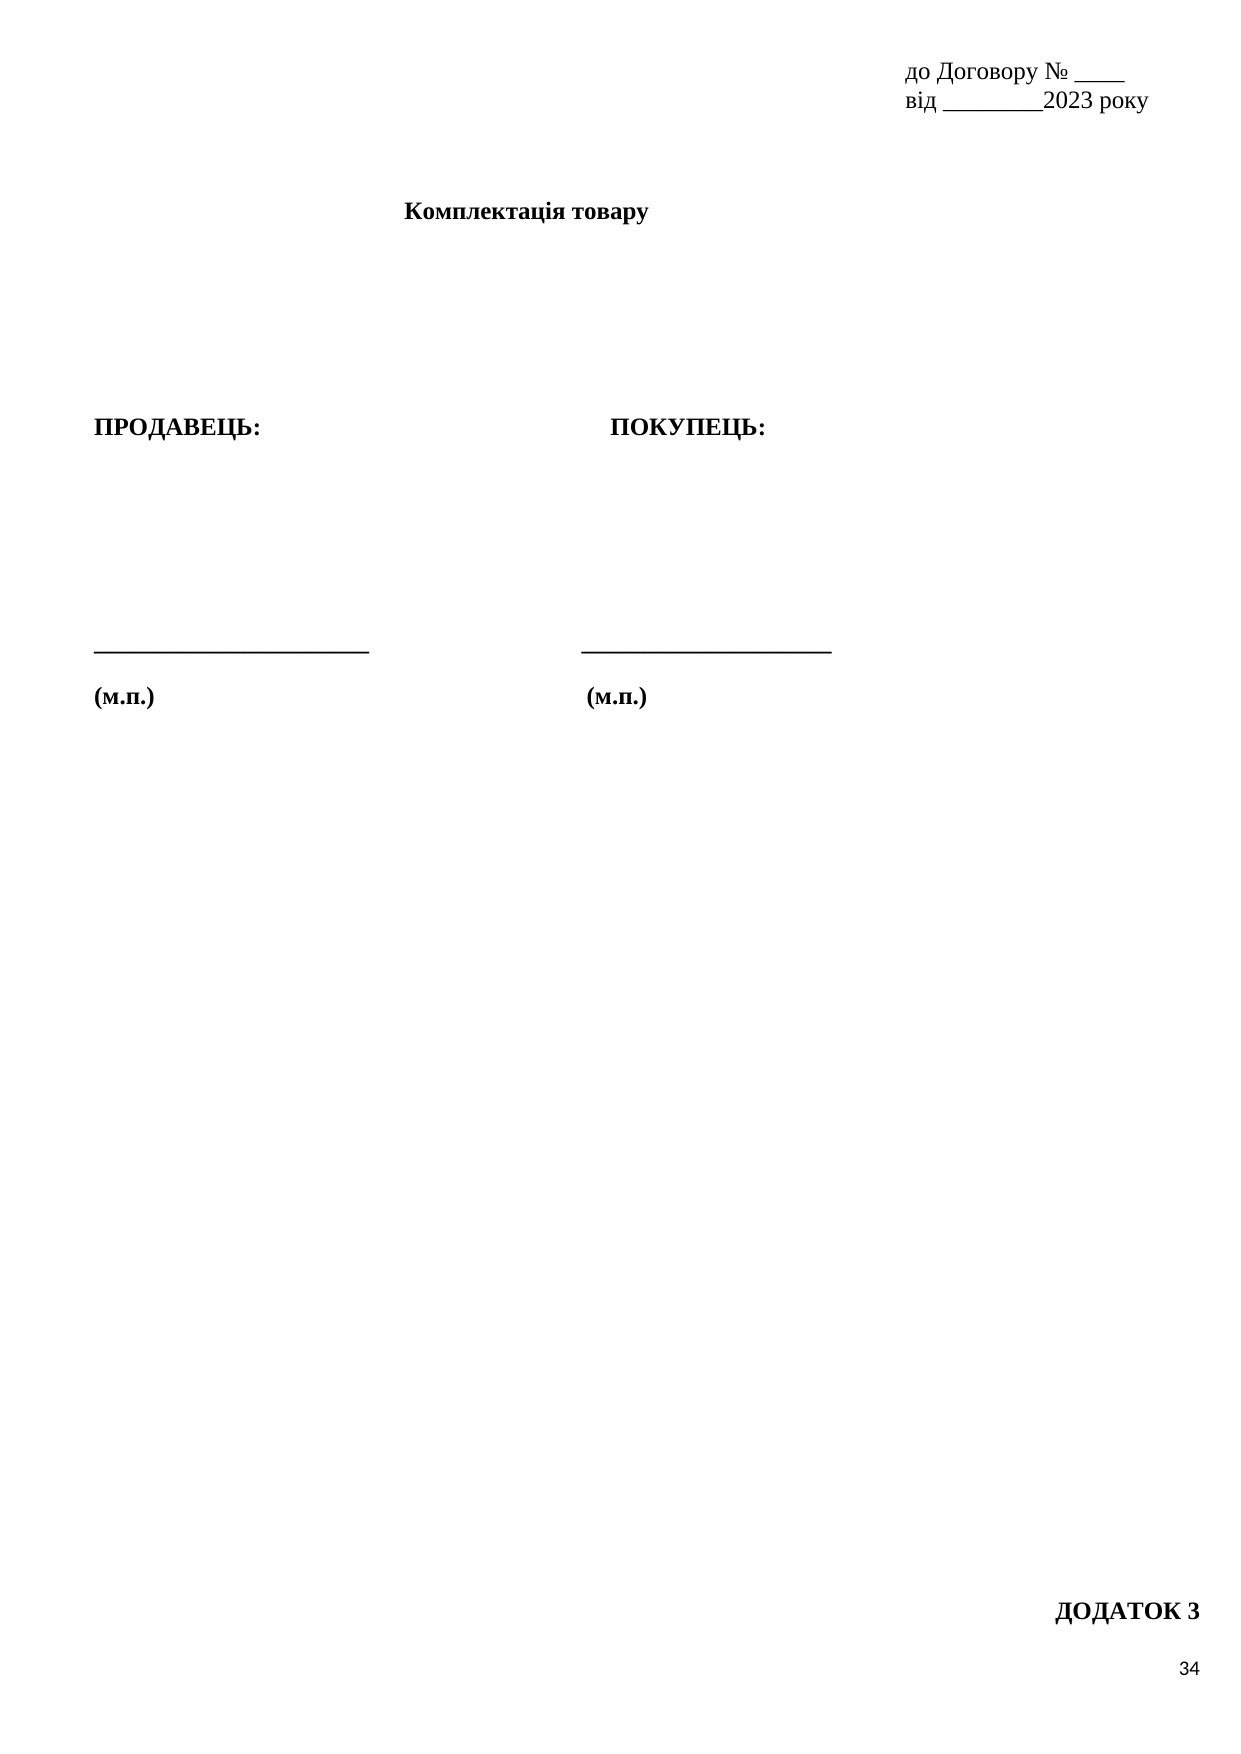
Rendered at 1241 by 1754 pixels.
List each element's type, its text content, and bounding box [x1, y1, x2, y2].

text Комплектація товару [94, 196, 1200, 225]
text ДОДАТОК 3 [94, 1596, 1200, 1625]
text до Договору № ____ [831, 56, 1200, 85]
text ПРОДАВЕЦЬ: ПОКУПЕЦЬ: [94, 412, 1200, 440]
text ______________________ ____________________ [94, 627, 1200, 656]
text від ________2023 року [831, 85, 1200, 114]
text (м.п.) (м.п.) [94, 681, 1200, 710]
